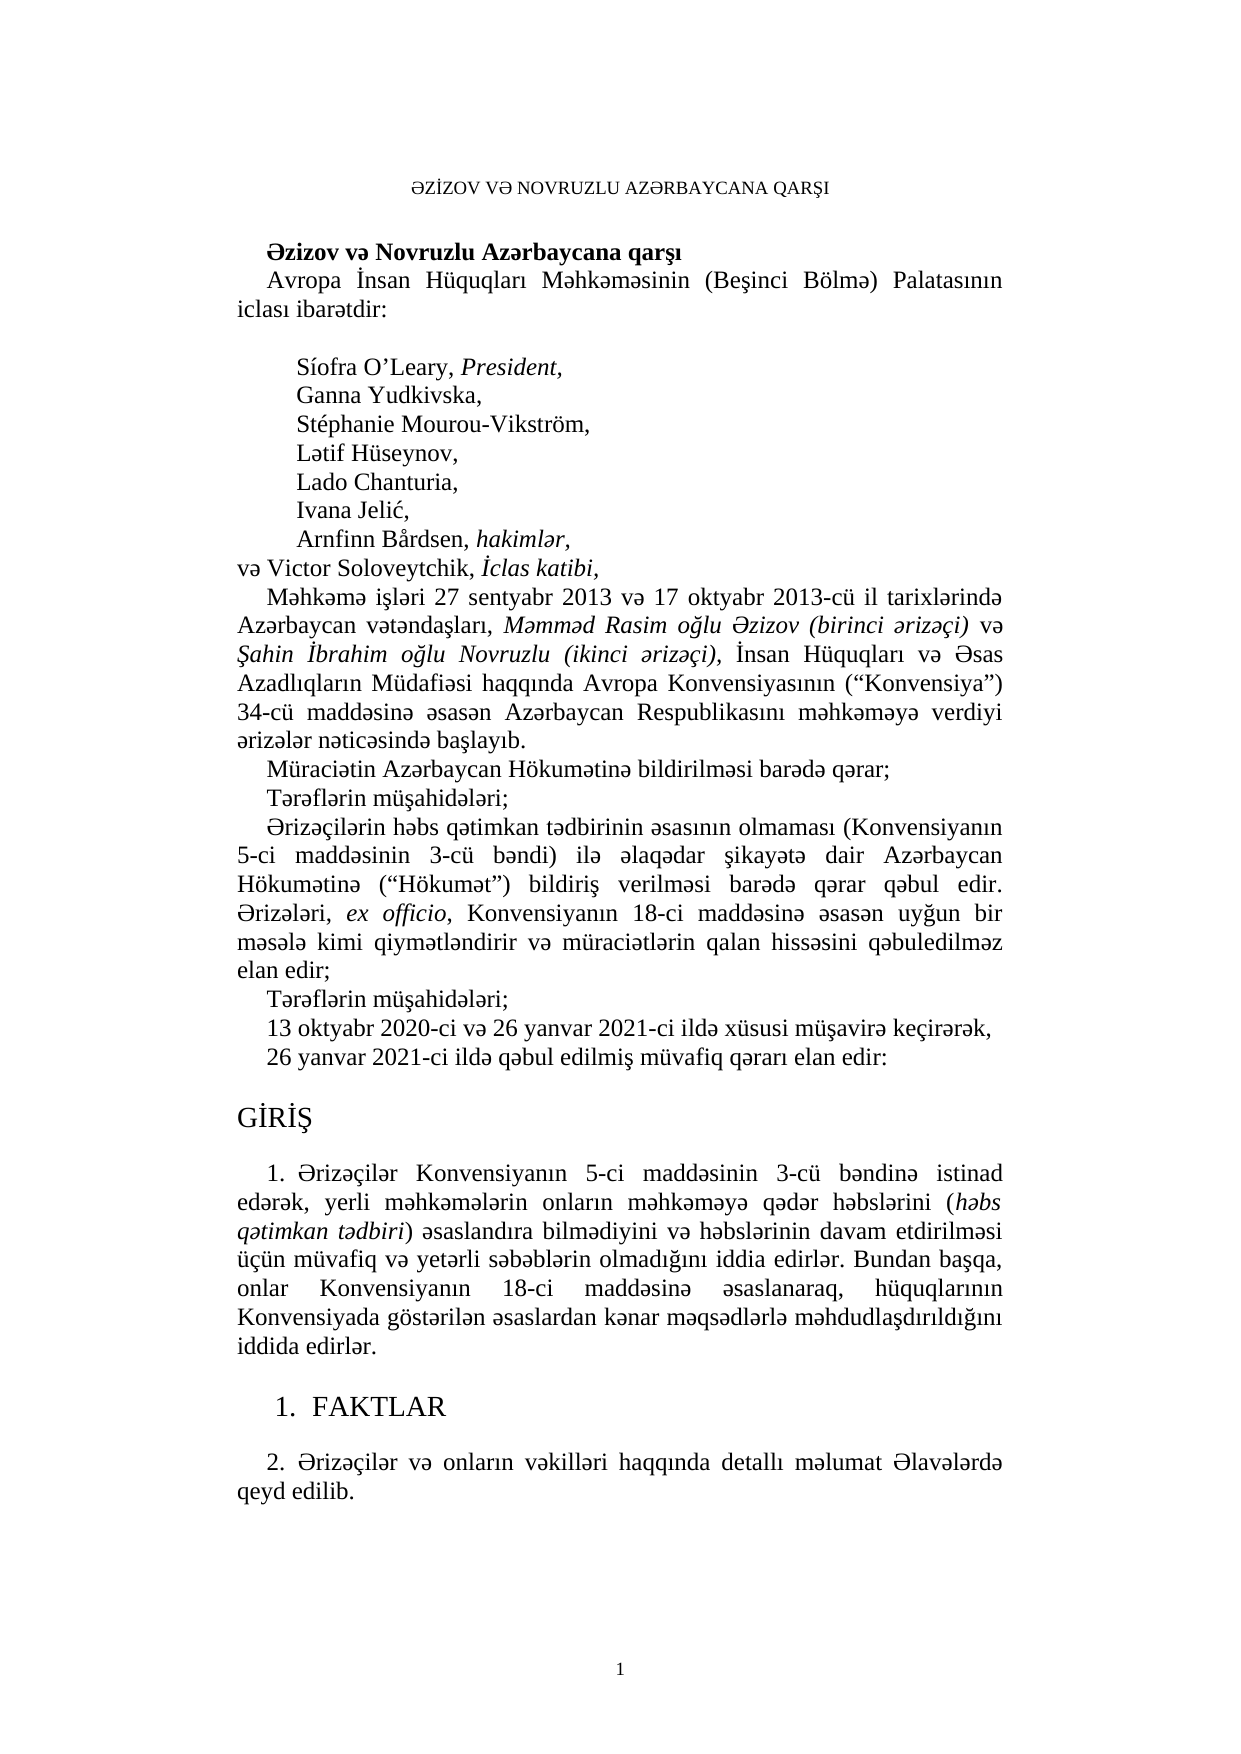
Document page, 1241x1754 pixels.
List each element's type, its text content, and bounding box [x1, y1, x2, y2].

text Avropa İnsan Hüquqları Məhkəməsinin (Beşinci Bölmə) Palatasının iclası ibarətdir: [237, 266, 1003, 323]
list gİrİş [237, 1100, 1003, 1133]
text Məhkəmə işləri 27 sentyabr 2013 və 17 oktyabr 2013-cü il tarixlərində Azərbaycan vətəndaşları, Məmməd Rasim oğlu Əzizov (birinci ərizəçi) və Şahin İbrahim oğlu Novruzlu (ikinci ərizəçi), İnsan Hüquqları və Əsas Azadlıqların Müdafiəsi haqqında Avropa Konvensiyasının (“Konvensiya”) 34-cü maddəsinə əsasən Azərbaycan Respublikasını məhkəməyə verdiyi ərizələr nəticəsində başlayıb. [237, 582, 1003, 754]
text Síofra O’Leary, President, Ganna Yudkivska, Stéphanie Mourou-Vikström, Lətif Hüseynov, Lado Chanturia, Ivana Jelić, Arnfinn Bårdsen, hakimlər, və Victor Soloveytchik, İclas katibi, [237, 352, 1003, 582]
text Müraciətin Azərbaycan Hökumətinə bildirilməsi barədə qərar; [237, 754, 1003, 783]
text FAKTLAR [274, 1389, 1003, 1422]
text Ərizəçilərin həbs qətimkan tədbirinin əsasının olmaması (Konvensiyanın 5-ci maddəsinin 3-cü bəndi) ilə əlaqədar şikayətə dair Azərbaycan Hökumətinə (“Hökumət”) bildiriş verilməsi barədə qərar qəbul edir. Ərizələri, ex officio, Konvensiyanın 18-ci maddəsinə əsasən uyğun bir məsələ kimi qiymətləndirir və müraciətlərin qalan hissəsini qəbuledilməz elan edir; [237, 812, 1003, 984]
text 13 oktyabr 2020-ci və 26 yanvar 2021-ci ildə xüsusi müşavirə keçirərək, [237, 1013, 1003, 1042]
text 1. Ərizəçilər Konvensiyanın 5-ci maddəsinin 3-cü bəndinə istinad edərək, yerli məhkəmələrin onların məhkəməyə qədər həbslərini (həbs qətimkan tədbiri) əsaslandıra bilmədiyini və həbslərinin davam etdirilməsi üçün müvafiq və yetərli səbəblərin olmadığını iddia edirlər. Bundan başqa, onlar Konvensiyanın 18-ci maddəsinə əsaslanaraq, hüquqlarının Konvensiyada göstərilən əsaslardan kənar məqsədlərlə məhdudlaşdırıldığını iddida edirlər. [237, 1158, 1003, 1359]
text 2. Ərizəçilər və onların vəkilləri haqqında detallı məlumat Əlavələrdə qeyd edilib. [237, 1447, 1003, 1505]
text Əzizov və Novruzlu Azərbaycana qarşı [237, 237, 1003, 266]
text Tərəflərin müşahidələri; [237, 984, 1003, 1013]
text Tərəflərin müşahidələri; [237, 783, 1003, 812]
text 26 yanvar 2021-ci ildə qəbul edilmiş müvafiq qərarı elan edir: [237, 1042, 1003, 1071]
